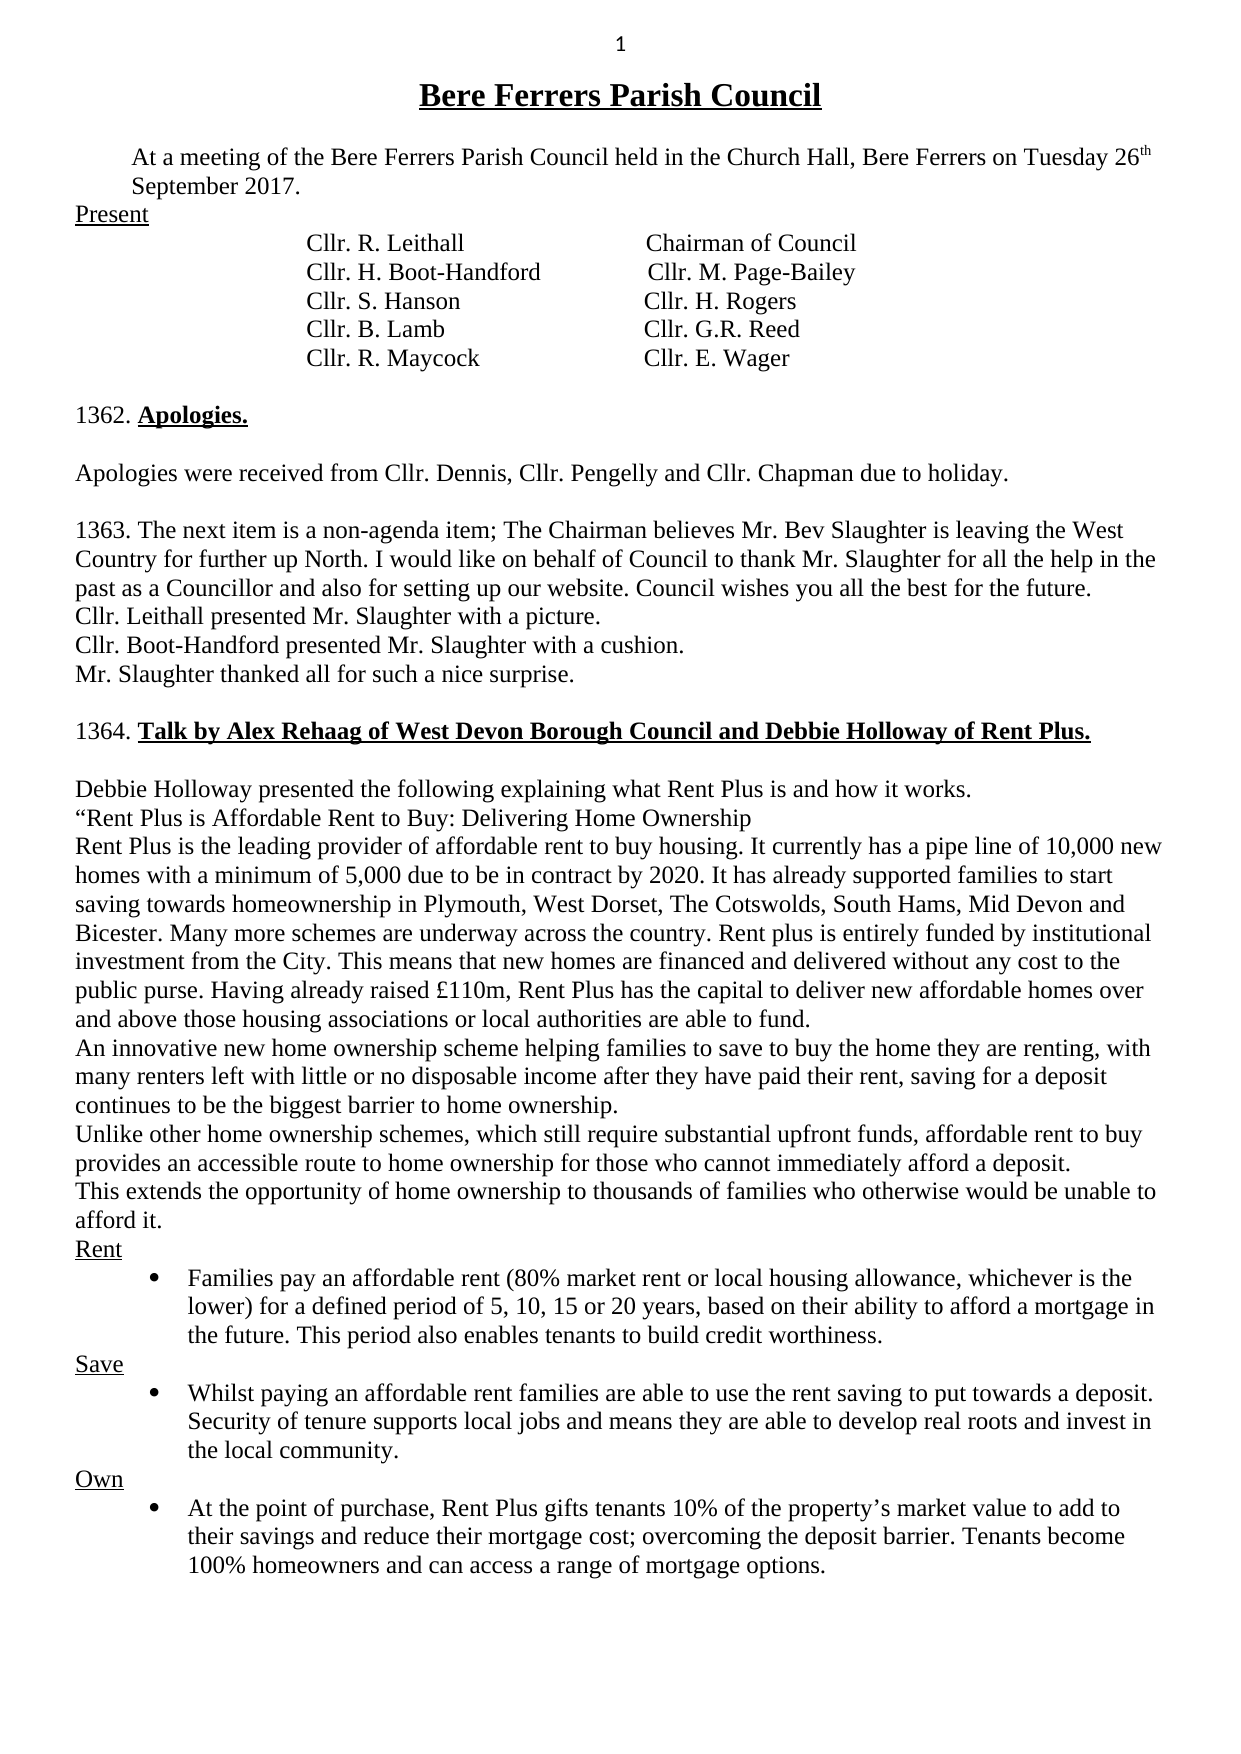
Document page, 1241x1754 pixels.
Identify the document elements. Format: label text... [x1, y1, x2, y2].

text Save [75, 1349, 1165, 1378]
text This extends the opportunity of home ownership to thousands of families who otherwise would be unable to afford it. [75, 1176, 1165, 1234]
text At a meeting of the Bere Ferrers Parish Council held in the Church Hall, Bere Ferrers on Tuesday 26th September 2017. [131, 142, 1165, 199]
text 1362. Apologies. [75, 400, 1165, 429]
text Cllr. R. Leithall Chairman of Council [75, 228, 1165, 257]
text Rent Plus is the leading provider of affordable rent to buy housing. It currently has a pipe line of 10,000 new homes with a minimum of 5,000 due to be in contract by 2020. It has already supported families to start saving towards homeownership in Plymouth, West Dorset, The Cotswolds, South Hams, Mid Devon and Bicester. Many more schemes are underway across the country. Rent plus is entirely funded by institutional investment from the City. This means that new homes are financed and delivered without any cost to the public purse. Having already raised £110m, Rent Plus has the capital to deliver new affordable homes over and above those housing associations or local authorities are able to fund. [75, 831, 1165, 1033]
text Mr. Slaughter thanked all for such a nice surprise. [75, 659, 1165, 688]
text Cllr. B. Lamb Cllr. G.R. Reed [75, 314, 1165, 343]
text Rent [75, 1234, 1165, 1263]
text Cllr. R. Maycock Cllr. E. Wager [75, 343, 1165, 372]
text Cllr. H. Boot-Handford Cllr. M. Page-Bailey [75, 257, 1165, 286]
text Apologies were received from Cllr. Dennis, Cllr. Pengelly and Cllr. Chapman due to holiday. [75, 458, 1165, 486]
text Cllr. S. Hanson Cllr. H. Rogers [75, 286, 1165, 314]
text Present [75, 199, 1165, 228]
text Cllr. Leithall presented Mr. Slaughter with a picture. [75, 601, 1165, 630]
text Bere Ferrers Parish Council [75, 75, 1165, 113]
text 1364. Talk by Alex Rehaag of West Devon Borough Council and Debbie Holloway of Rent Plus. [75, 716, 1165, 745]
list Families pay an affordable rent (80% market rent or local housing allowance, whichever is the lower) for a defined period of 5, 10, 15 or 20 years, based on their ability to afford a mortgage in the future. This period also enables tenants to build credit worthiness. [150, 1263, 1165, 1349]
text Own [75, 1464, 1165, 1493]
text Unlike other home ownership schemes, which still require substantial upfront funds, affordable rent to buy provides an accessible route to home ownership for those who cannot immediately afford a deposit. [75, 1119, 1165, 1176]
text Debbie Holloway presented the following explaining what Rent Plus is and how it works. [75, 774, 1165, 803]
text Cllr. Boot-Handford presented Mr. Slaughter with a cushion. [75, 630, 1165, 659]
list At the point of purchase, Rent Plus gifts tenants 10% of the property’s market value to add to their savings and reduce their mortgage cost; overcoming the deposit barrier. Tenants become 100% homeowners and can access a range of mortgage options. [150, 1493, 1165, 1579]
text 1363. The next item is a non-agenda item; The Chairman believes Mr. Bev Slaughter is leaving the West Country for further up North. I would like on behalf of Council to thank Mr. Slaughter for all the help in the past as a Councillor and also for setting up our website. Council wishes you all the best for the future. [75, 515, 1165, 601]
text “Rent Plus is Affordable Rent to Buy: Delivering Home Ownership [75, 803, 1165, 831]
text An innovative new home ownership scheme helping families to save to buy the home they are renting, with many renters left with little or no disposable income after they have paid their rent, saving for a deposit continues to be the biggest barrier to home ownership. [75, 1033, 1165, 1119]
list Whilst paying an affordable rent families are able to use the rent saving to put towards a deposit. Security of tenure supports local jobs and means they are able to develop real roots and invest in the local community. [150, 1378, 1165, 1464]
